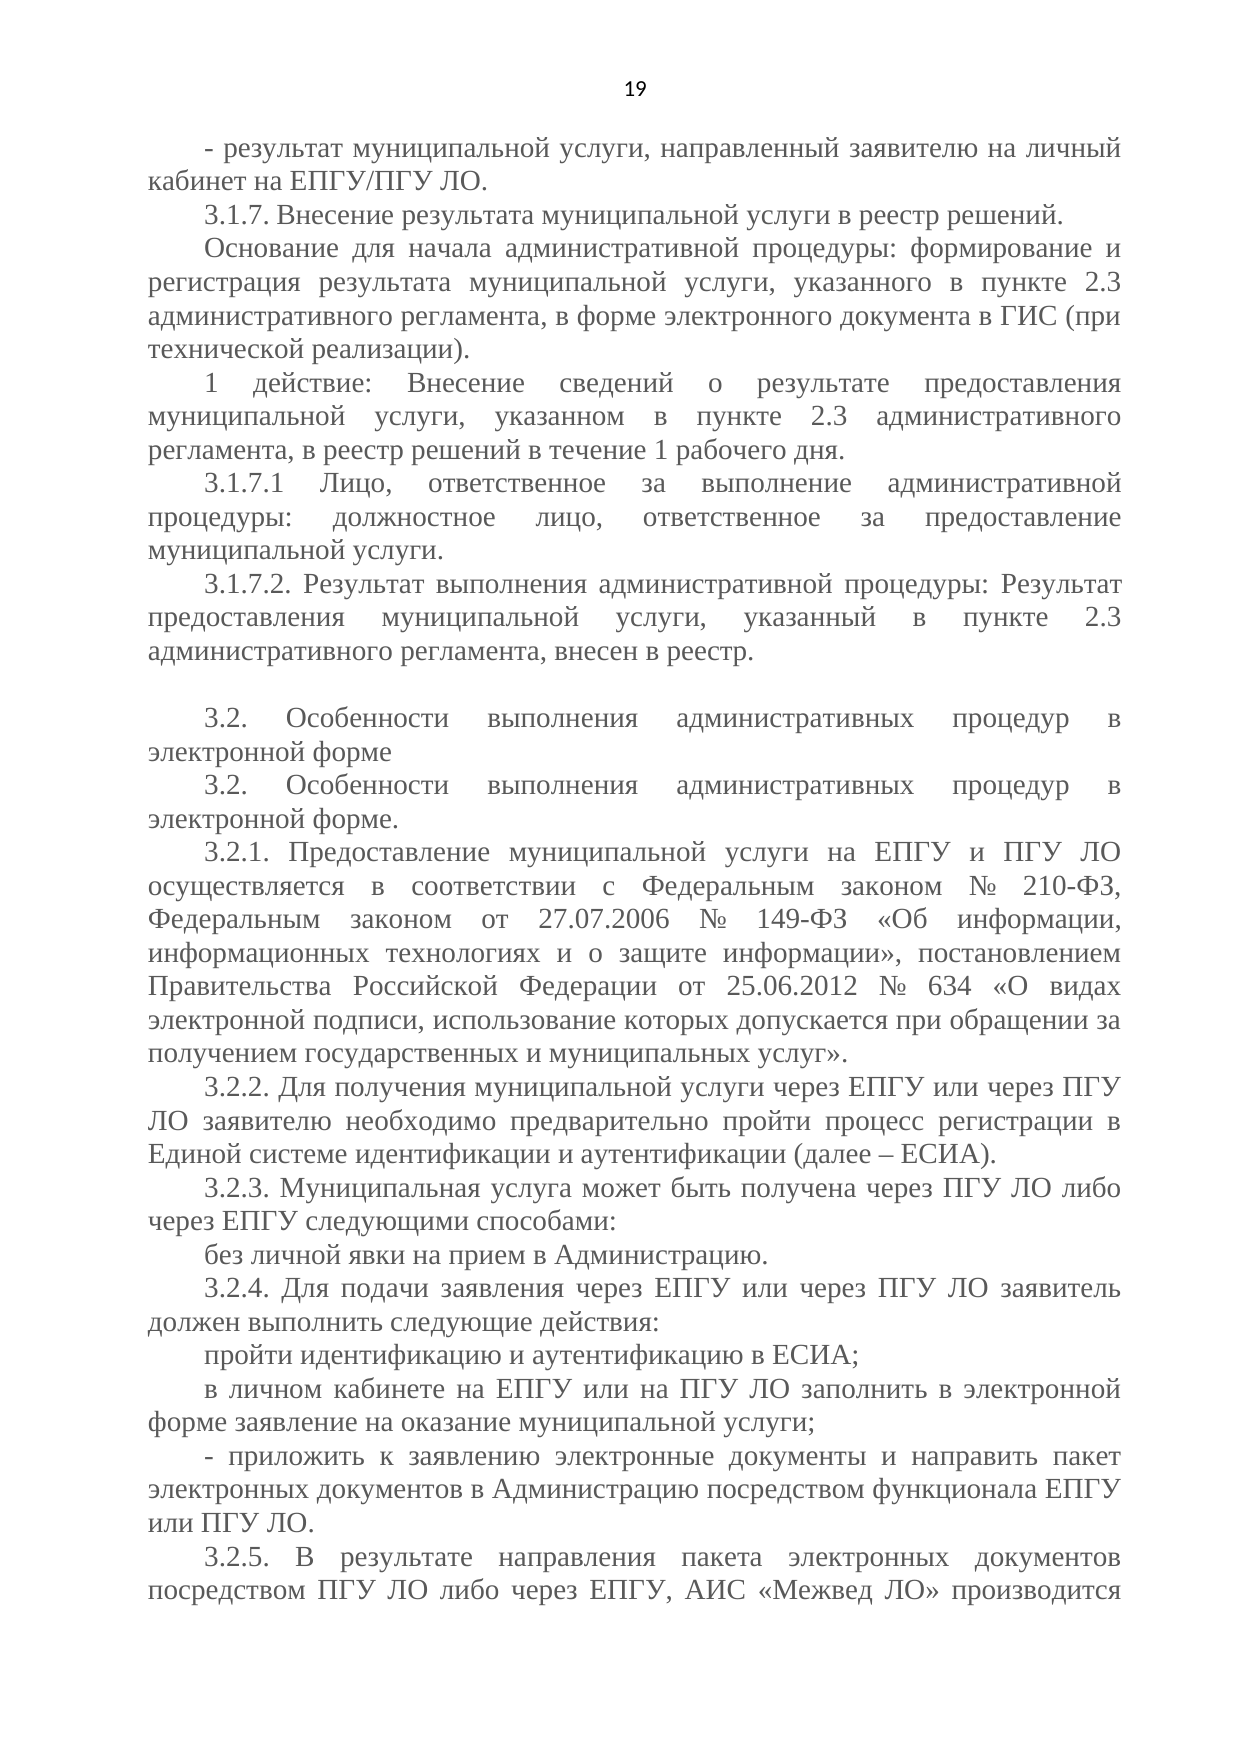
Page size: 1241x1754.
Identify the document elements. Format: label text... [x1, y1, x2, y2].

text 3.2. Особенности выполнения административных процедур в электронной форме. [148, 767, 1122, 834]
text 3.2.3. Муниципальная услуга может быть получена через ПГУ ЛО либо через ЕПГУ следующими способами: [148, 1170, 1122, 1237]
text 3.2. Особенности выполнения административных процедур в электронной форме [148, 700, 1122, 767]
text 3.2.2. Для получения муниципальной услуги через ЕПГУ или через ПГУ ЛО заявителю необходимо предварительно пройти процесс регистрации в Единой системе идентификации и аутентификации (далее – ЕСИА). [148, 1069, 1122, 1170]
text - результат муниципальной услуги, направленный заявителю на личный кабинет на ЕПГУ/ПГУ ЛО. [148, 130, 1122, 197]
text 3.2.1. Предоставление муниципальной услуги на ЕПГУ и ПГУ ЛО осуществляется в соответствии с Федеральным законом № 210-ФЗ, Федеральным законом от 27.07.2006 № 149-ФЗ «Об информации, информационных технологиях и о защите информации», постановлением Правительства Российской Федерации от 25.06.2012 № 634 «О видах электронной подписи, использование которых допускается при обращении за получением государственных и муниципальных услуг». [148, 834, 1122, 1069]
text 3.1.7.1 Лицо, ответственное за выполнение административной процедуры: должностное лицо, ответственное за предоставление муниципальной услуги. [148, 465, 1122, 566]
text 3.1.7. Внесение результата муниципальной услуги в реестр решений. [148, 197, 1122, 231]
text 1 действие: Внесение сведений о результате предоставления муниципальной услуги, указанном в пункте 2.3 административного регламента, в реестр решений в течение 1 рабочего дня. [148, 365, 1122, 465]
text пройти идентификацию и аутентификацию в ЕСИА; [148, 1337, 1122, 1371]
text 3.2.4. Для подачи заявления через ЕПГУ или через ПГУ ЛО заявитель должен выполнить следующие действия: [148, 1270, 1122, 1337]
text - приложить к заявлению электронные документы и направить пакет электронных документов в Администрацию посредством функционала ЕПГУ или ПГУ ЛО. [148, 1438, 1122, 1539]
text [148, 1539, 1122, 1606]
text Основание для начала административной процедуры: формирование и регистрация результата муниципальной услуги, указанного в пункте 2.3 административного регламента, в форме электронного документа в ГИС (при технической реализации). [148, 231, 1122, 365]
text в личном кабинете на ЕПГУ или на ПГУ ЛО заполнить в электронной форме заявление на оказание муниципальной услуги; [148, 1371, 1122, 1438]
text 3.1.7.2. Результат выполнения административной процедуры: Результат предоставления муниципальной услуги, указанный в пункте 2.3 административного регламента, внесен в реестр. [148, 566, 1122, 667]
text без личной явки на прием в Администрацию. [148, 1237, 1122, 1270]
